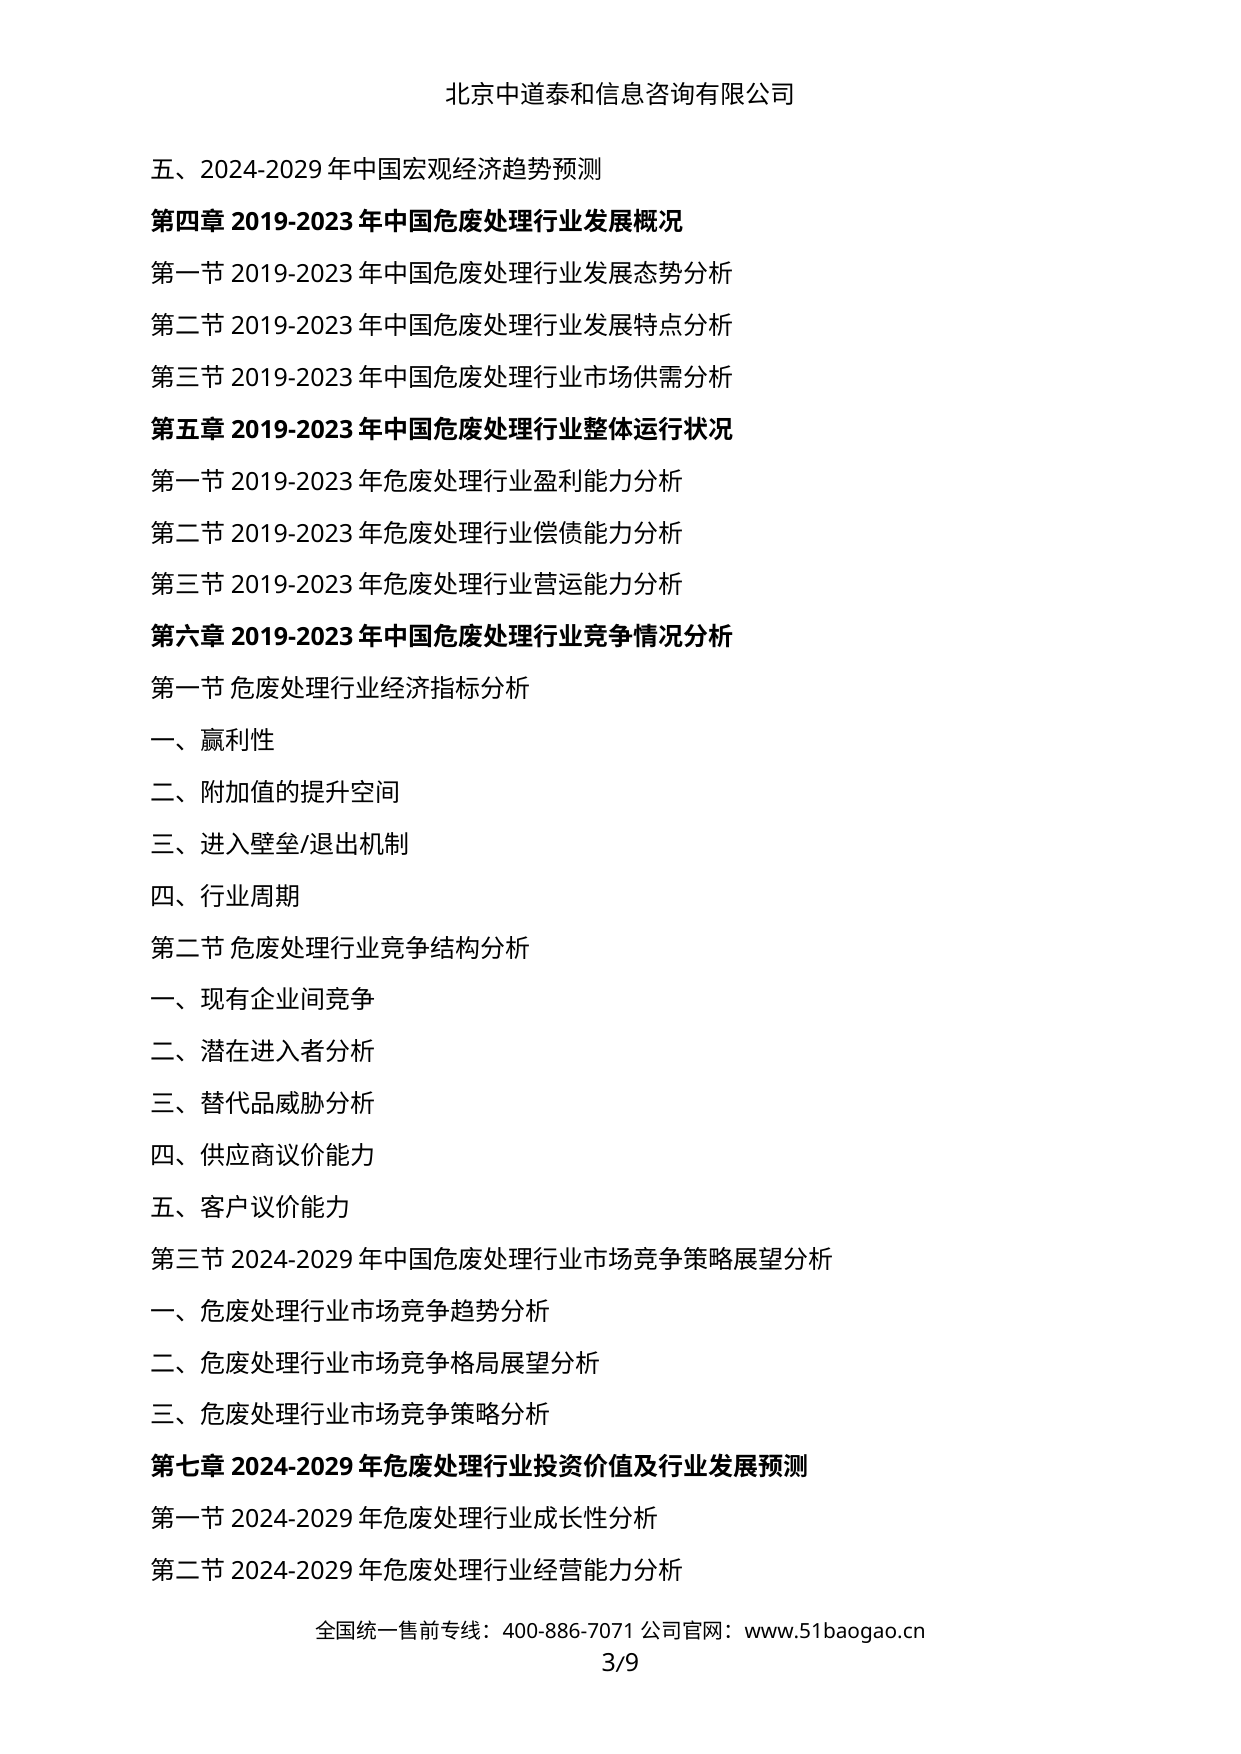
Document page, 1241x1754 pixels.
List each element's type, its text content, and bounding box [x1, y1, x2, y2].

text 五、2024-2029年中国宏观经济趋势预测 [150, 150, 1090, 186]
text 第一节 2024-2029年危废处理行业成长性分析 [150, 1499, 1090, 1535]
text 第二节 危废处理行业竞争结构分析 [150, 928, 1090, 964]
text 第四章 2019-2023年中国危废处理行业发展概况 [150, 202, 1090, 238]
text 四、供应商议价能力 [150, 1136, 1090, 1172]
text 三、危废处理行业市场竞争策略分析 [150, 1395, 1090, 1431]
text 二、潜在进入者分析 [150, 1032, 1090, 1068]
text 三、替代品威胁分析 [150, 1084, 1090, 1120]
text 第三节 2019-2023年中国危废处理行业市场供需分析 [150, 357, 1090, 394]
text 第一节 2019-2023年危废处理行业盈利能力分析 [150, 461, 1090, 497]
text 一、现有企业间竞争 [150, 980, 1090, 1016]
text 第一节 2019-2023年中国危废处理行业发展态势分析 [150, 254, 1090, 290]
text 第三节 2019-2023年危废处理行业营运能力分析 [150, 565, 1090, 601]
text 二、危废处理行业市场竞争格局展望分析 [150, 1343, 1090, 1379]
text 三、进入壁垒/退出机制 [150, 824, 1090, 861]
text 第二节 2019-2023年中国危废处理行业发展特点分析 [150, 306, 1090, 342]
text 第五章 2019-2023年中国危废处理行业整体运行状况 [150, 409, 1090, 446]
text 第二节 2019-2023年危废处理行业偿债能力分析 [150, 513, 1090, 549]
text 第六章 2019-2023年中国危废处理行业竞争情况分析 [150, 617, 1090, 653]
text 一、赢利性 [150, 721, 1090, 757]
text 第一节 危废处理行业经济指标分析 [150, 669, 1090, 705]
text 二、附加值的提升空间 [150, 772, 1090, 809]
text 第三节 2024-2029年中国危废处理行业市场竞争策略展望分析 [150, 1239, 1090, 1276]
text 五、客户议价能力 [150, 1187, 1090, 1224]
text 一、危废处理行业市场竞争趋势分析 [150, 1291, 1090, 1327]
text 四、行业周期 [150, 876, 1090, 912]
text 第二节 2024-2029年危废处理行业经营能力分析 [150, 1551, 1090, 1587]
text 第七章 2024-2029年危废处理行业投资价值及行业发展预测 [150, 1447, 1090, 1483]
